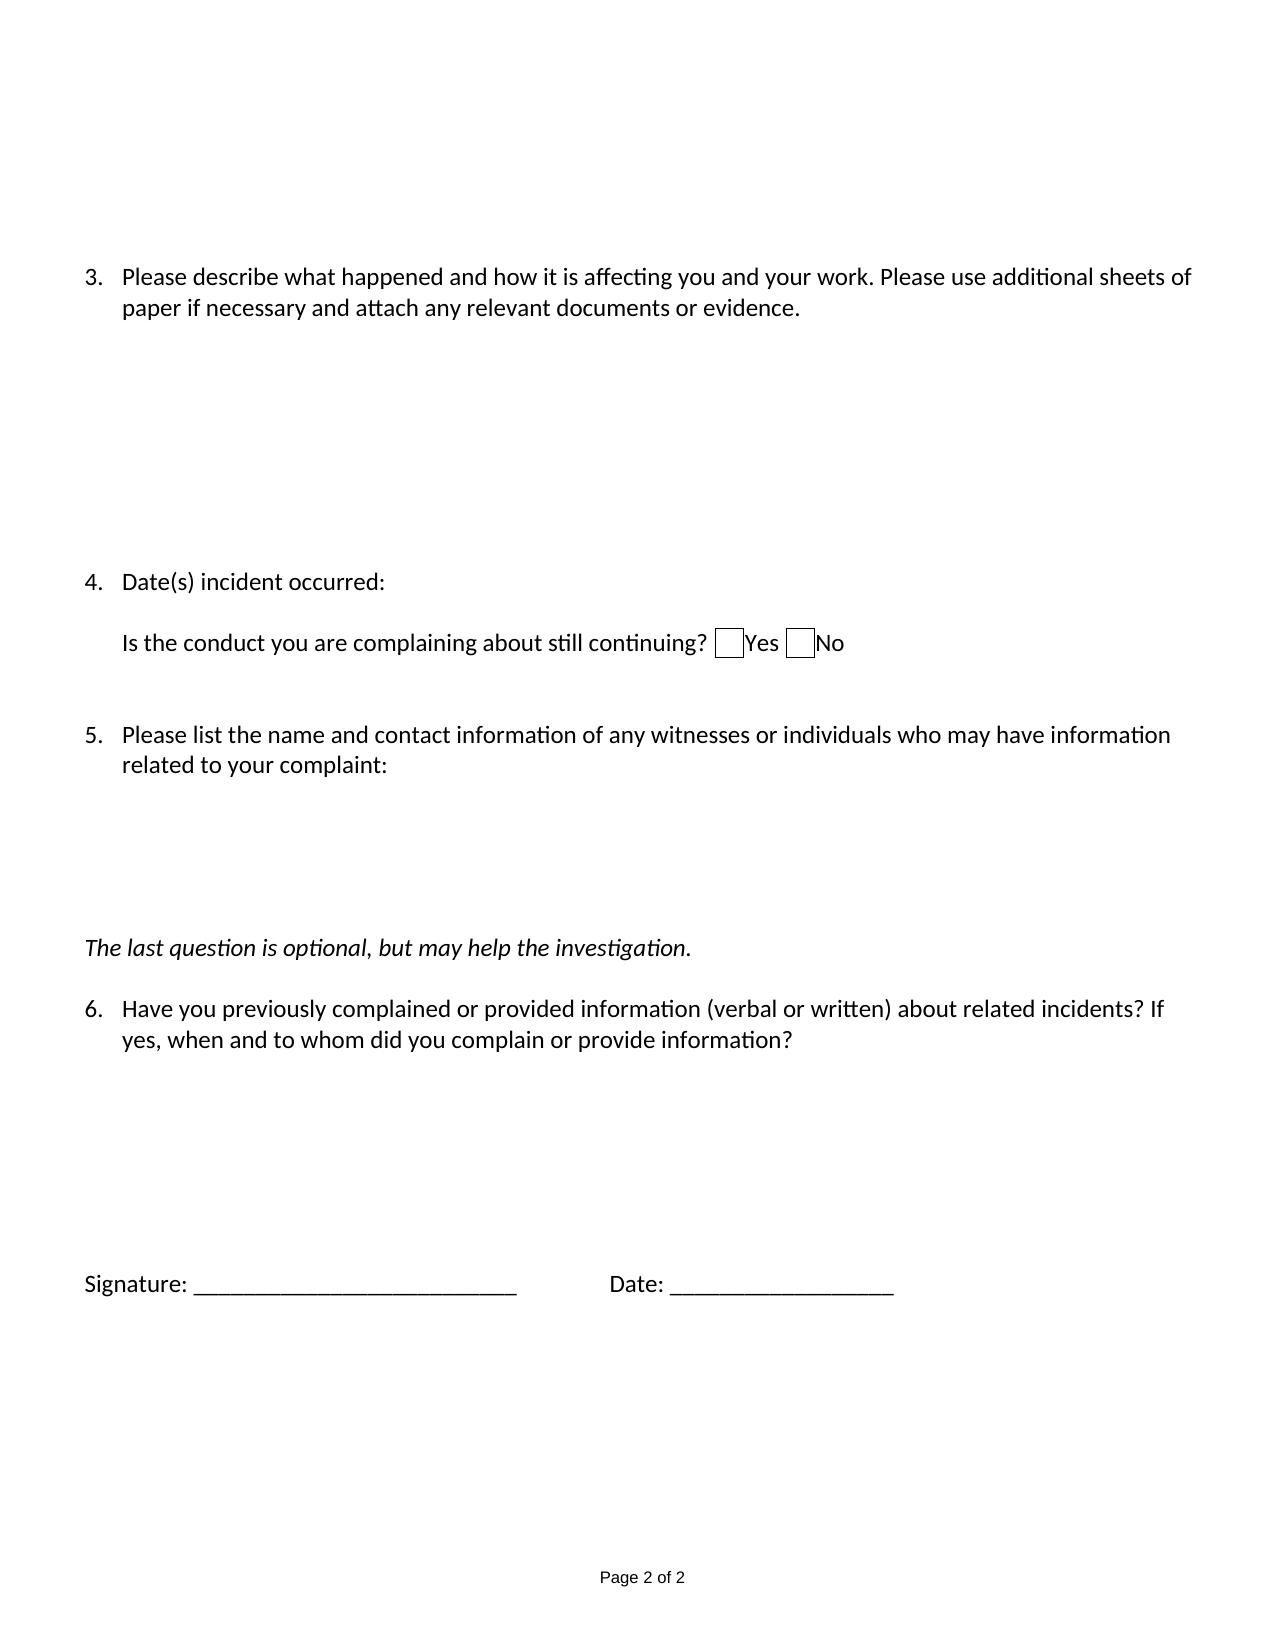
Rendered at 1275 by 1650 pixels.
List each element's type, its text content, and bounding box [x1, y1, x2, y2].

list Is the conduct you are complaining about still continuing? Yes No [122, 627, 1200, 658]
text The last question is optional, but may help the investigation. [84, 933, 1200, 963]
list Please describe what happened and how it is affecting you and your work. Please use additional sheets of paper if necessary and attach any relevant documents or evidence. [84, 261, 1200, 322]
list Have you previously complained or provided information (verbal or written) about related incidents? If yes, when and to whom did you complain or provide information? [84, 994, 1200, 1055]
list Date(s) incident occurred: [84, 566, 1200, 597]
list Please list the name and contact information of any witnesses or individuals who may have information related to your complaint: [84, 719, 1200, 780]
text Signature: __________________________ Date: __________________ [84, 1268, 1200, 1299]
